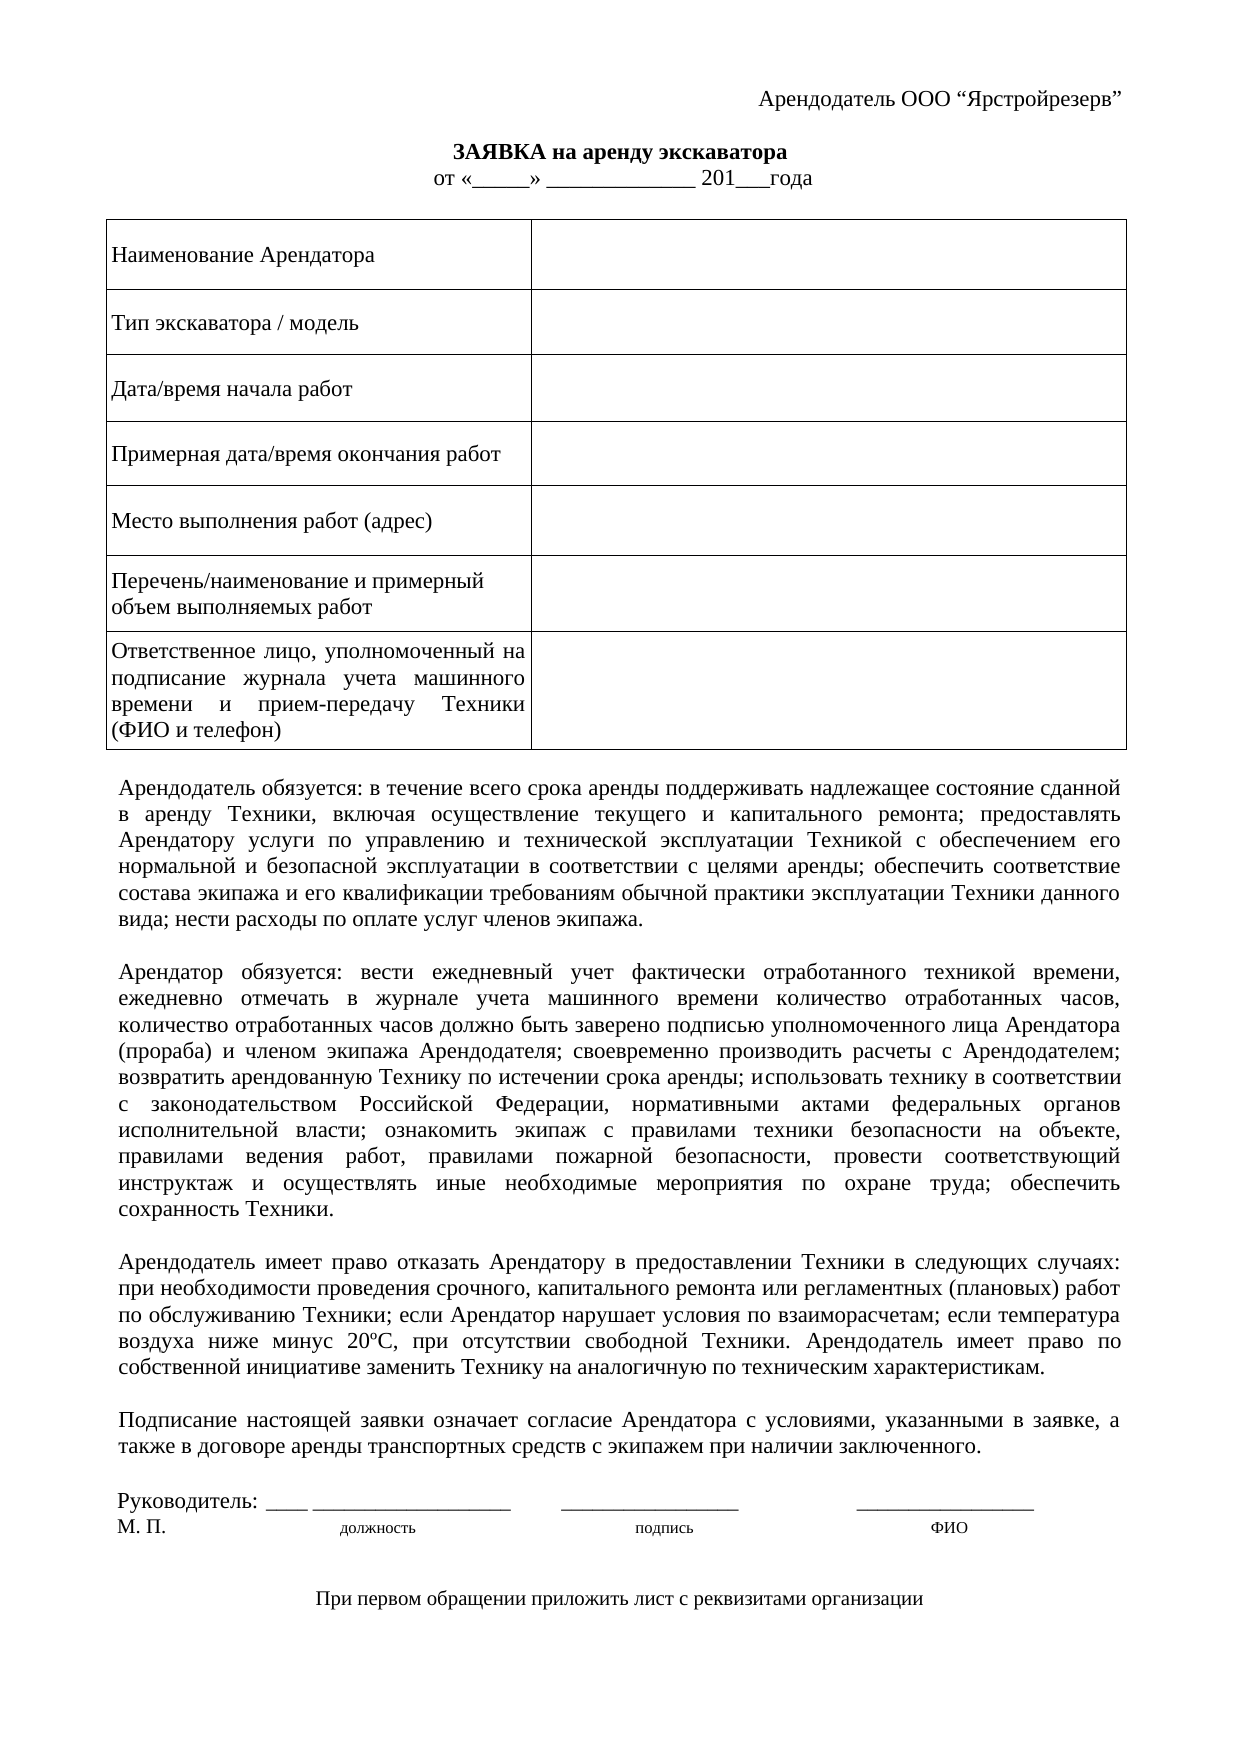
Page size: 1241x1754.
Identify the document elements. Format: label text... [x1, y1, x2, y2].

table_cell Дата/время начала работ [107, 355, 531, 421]
text ЗАЯВКА на аренду экскаватора [118, 138, 1122, 164]
table_cell Перечень/наименование и примерный объем выполняемых работ [107, 556, 531, 631]
text Арендодатель ООО “Ярстройрезерв” [118, 85, 1122, 111]
text Подписание настоящей заявки означает согласие Арендатора с условиями, указанными в заявке, а также в договоре аренды транспортных средств с экипажем при наличии заключенного. [118, 1406, 1122, 1459]
text Арендатор обязуется: вести ежедневный учет фактически отработанного техникой времени, ежедневно отмечать в журнале учета машинного времени количество отработанных часов, количество отработанных часов должно быть заверено подписью уполномоченного лица Арендатора (прораба) и членом экипажа Арендодателя; своевременно производить расчеты с Арендодателем; возвратить арендованную Технику по истечении срока аренды; использовать технику в соответствии с законодательством Российской Федерации, нормативными актами федеральных органов исполнительной власти; ознакомить экипаж с правилами техники безопасности на объекте, правилами ведения работ, правилами пожарной безопасности, провести соответствующий инструктаж и осуществлять иные необходимые мероприятия по охране труда; обеспечить сохранность Техники. [118, 958, 1122, 1222]
table_cell [532, 355, 1126, 421]
table_cell [532, 556, 1126, 631]
table_cell Примерная дата/время окончания работ [107, 422, 531, 485]
table_cell [532, 486, 1126, 555]
table_cell Тип экскаватора / модель [107, 290, 531, 354]
text При первом обращении приложить лист с реквизитами организации [117, 1586, 1122, 1610]
table_header Наименование Арендатора [107, 220, 531, 289]
text Арендодатель имеет право отказать Арендатору в предоставлении Техники в следующих случаях: при необходимости проведения срочного, капитального ремонта или регламентных (плановых) работ по обслуживанию Техники; если Арендатор нарушает условия по взаиморасчетам; если температура воздуха ниже минус 20ºС, при отсутствии свободной Техники. Арендодатель имеет право по собственной инициативе заменить Технику на аналогичную по техническим характеристикам. [118, 1248, 1122, 1380]
text М. П. должность подпись ФИО [117, 1514, 1122, 1538]
text Арендодатель обязуется: в течение всего срока аренды поддерживать надлежащее состояние сданной в аренду Техники, включая осуществление текущего и капитального ремонта; предоставлять Арендатору услуги по управлению и технической эксплуатации Техникой с обеспечением его нормальной и безопасной эксплуатации в соответствии с целями аренды; обеспечить соответствие состава экипажа и его квалификации требованиям обычной практики эксплуатации Техники данного вида; нести расходы по оплате услуг членов экипажа. [118, 773, 1122, 932]
table_cell [532, 632, 1126, 748]
table_header [532, 220, 1126, 289]
table_cell [532, 290, 1126, 354]
table_cell Место выполнения работ (адрес) [107, 486, 531, 555]
text от «_____» _____________ 201___года [118, 164, 1122, 190]
text Руководитель: ____ ___________________ _________________ _________________ [117, 1487, 1122, 1514]
table_cell Ответственное лицо, уполномоченный на подписание журнала учета машинного времени и прием-передачу Техники (ФИО и телефон) [107, 632, 531, 748]
table_cell [532, 422, 1126, 485]
